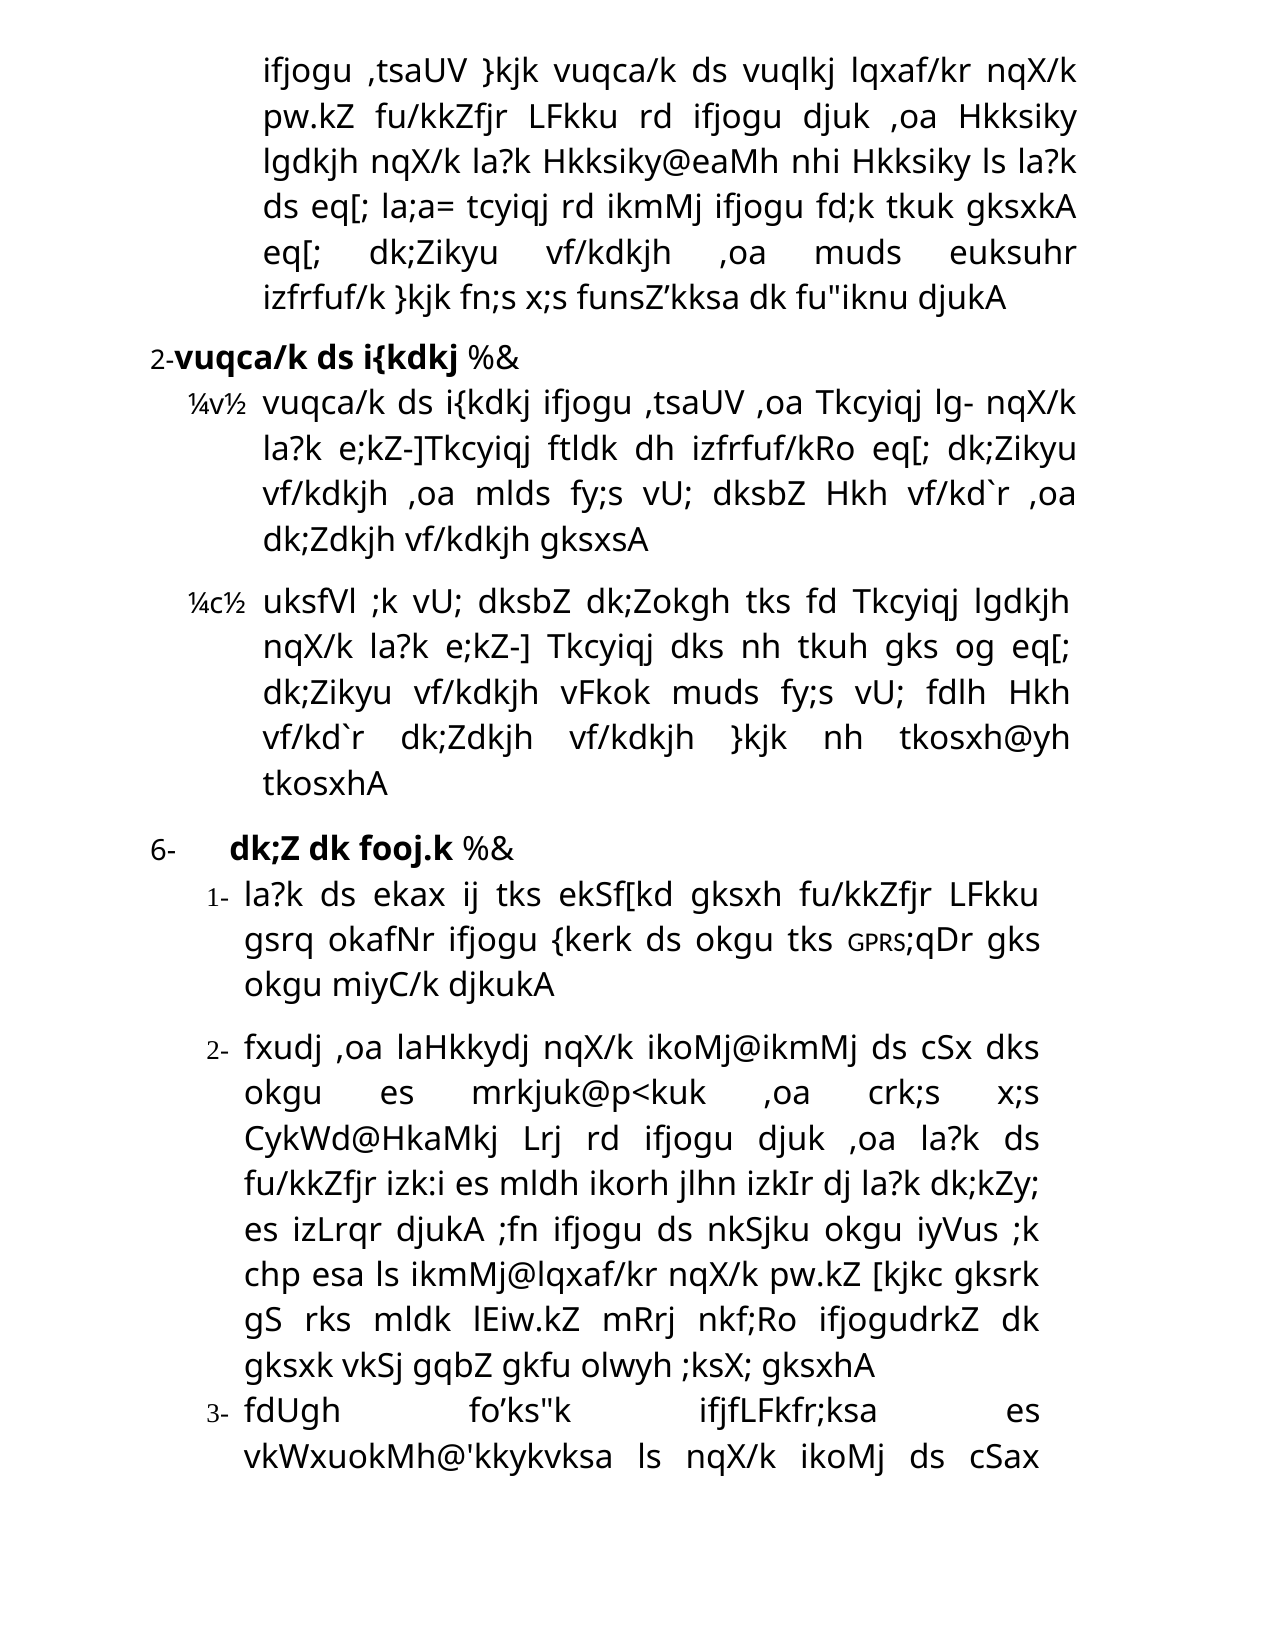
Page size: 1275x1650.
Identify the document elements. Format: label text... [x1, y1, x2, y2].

text 2-vuqca/k ds i{kdkj %& [150, 334, 1078, 379]
text ¼v½ vuqca/k ds i{kdkj ifjogu ,tsaUV ,oa Tkcyiqj lg- nqX/k la?k e;kZ-]Tkcyiqj ftldk dh izfrfuf/kRo eq[; dk;Zikyu vf/kdkjh ,oa mlds fy;s vU; dksbZ Hkh vf/kd`r ,oa dk;Zdkjh vf/kdkjh gksxsA [187, 379, 1078, 561]
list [206, 1387, 1041, 1478]
text ifjogu ,tsaUV }kjk vuqca/k ds vuqlkj lqxaf/kr nqX/k pw.kZ fu/kkZfjr LFkku rd ifjogu djuk ,oa Hkksiky lgdkjh nqX/k la?k Hkksiky@eaMh nhi Hkksiky ls la?k ds eq[; la;a= tcyiqj rd ikmMj ifjogu fd;k tkuk gksxkA eq[; dk;Zikyu vf/kdkjh ,oa muds euksuhr izfrfuf/k }kjk fn;s x;s funsZ’kksa dk fu"iknu djukA [187, 47, 1078, 319]
list la?k ds ekax ij tks ekSf[kd gksxh fu/kkZfjr LFkku gsrq okafNr ifjogu {kerk ds okgu tks GPRS;qDr gks okgu miyC/k djkukA [206, 870, 1041, 1007]
text 6- dk;Z dk fooj.k %& [150, 825, 1125, 870]
list fxudj ,oa laHkkydj nqX/k ikoMj@ikmMj ds cSx dks okgu es mrkjuk@p<kuk ,oa crk;s x;s CykWd@HkaMkj Lrj rd ifjogu djuk ,oa la?k ds fu/kkZfjr izk:i es mldh ikorh jlhn izkIr dj la?k dk;kZy; es izLrqr djukA ;fn ifjogu ds nkSjku okgu iyVus ;k chp esa ls ikmMj@lqxaf/kr nqX/k pw.kZ [kjkc gksrk gS rks mldk lEiw.kZ mRrj nkf;Ro ifjogudrkZ dk gksxk vkSj gqbZ gkfu olwyh ;ksX; gksxhA [206, 1024, 1041, 1387]
text ¼c½ uksfVl ;k vU; dksbZ dk;Zokgh tks fd Tkcyiqj lgdkjh nqX/k la?k e;kZ-] Tkcyiqj dks nh tkuh gks og eq[; dk;Zikyu vf/kdkjh vFkok muds fy;s vU; fdlh Hkh vf/kd`r dk;Zdkjh vf/kdkjh }kjk nh tkosxh@yh tkosxhA [187, 578, 1072, 805]
